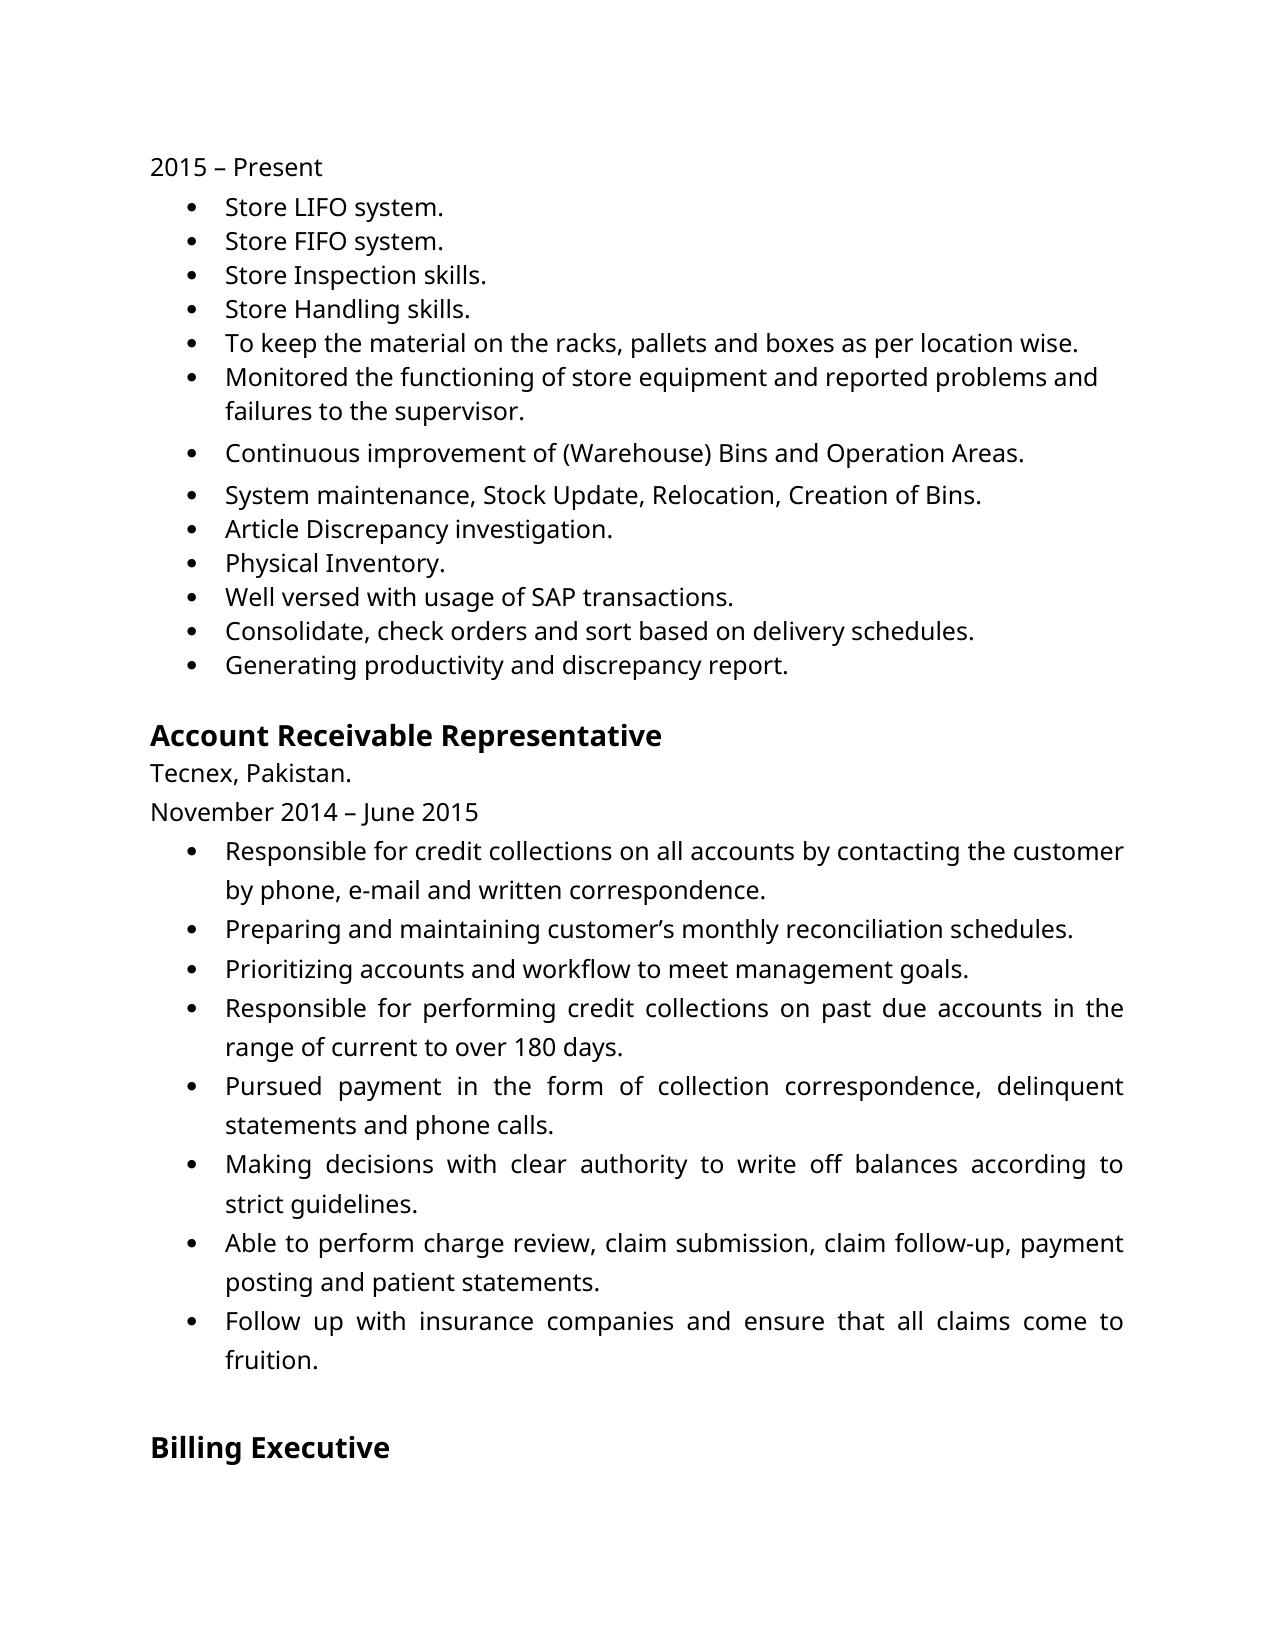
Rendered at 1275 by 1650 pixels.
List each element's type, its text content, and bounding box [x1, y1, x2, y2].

list Generating productivity and discrepancy report. [187, 648, 1125, 682]
list To keep the material on the racks, pallets and boxes as per location wise. [187, 325, 1125, 359]
list Making decisions with clear authority to write off balances according to strict guidelines. [187, 1147, 1125, 1220]
list Well versed with usage of SAP transactions. [187, 579, 1125, 613]
list Article Discrepancy investigation. [187, 511, 1125, 545]
list Store Handling skills. [187, 291, 1125, 325]
list Pursued payment in the form of collection correspondence, delinquent statements and phone calls. [187, 1069, 1125, 1142]
list Physical Inventory. [187, 545, 1125, 579]
list Store LIFO system. [187, 189, 1125, 223]
list Preparing and maintaining customer’s monthly reconciliation schedules. [187, 912, 1125, 946]
text November 2014 – June 2015 [150, 794, 1125, 829]
list Store FIFO system. [187, 223, 1125, 257]
list Store Inspection skills. [187, 257, 1125, 291]
list Continuous improvement of (Warehouse) Bins and Operation Areas. [187, 435, 1125, 469]
list System maintenance, Stock Update, Relocation, Creation of Bins. [187, 477, 1125, 511]
text Tecnex, Pakistan. [150, 755, 1125, 789]
list Able to perform charge review, claim submission, claim follow-up, payment posting and patient statements. [187, 1225, 1125, 1299]
list Consolidate, check orders and sort based on delivery schedules. [187, 613, 1125, 648]
list Follow up with insurance companies and ensure that all claims come to fruition. [187, 1304, 1125, 1377]
list Prioritizing accounts and workflow to meet management goals. [187, 951, 1125, 985]
text 2015 – Present [150, 150, 1125, 184]
text Account Receivable Representative [150, 716, 1125, 755]
list Monitored the functioning of store equipment and reported problems and failures to the supervisor. [187, 359, 1125, 428]
text Billing Executive [150, 1428, 1125, 1467]
list Responsible for credit collections on all accounts by contacting the customer by phone, e-mail and written correspondence. [187, 834, 1125, 907]
list Responsible for performing credit collections on past due accounts in the range of current to over 180 days. [187, 990, 1125, 1064]
